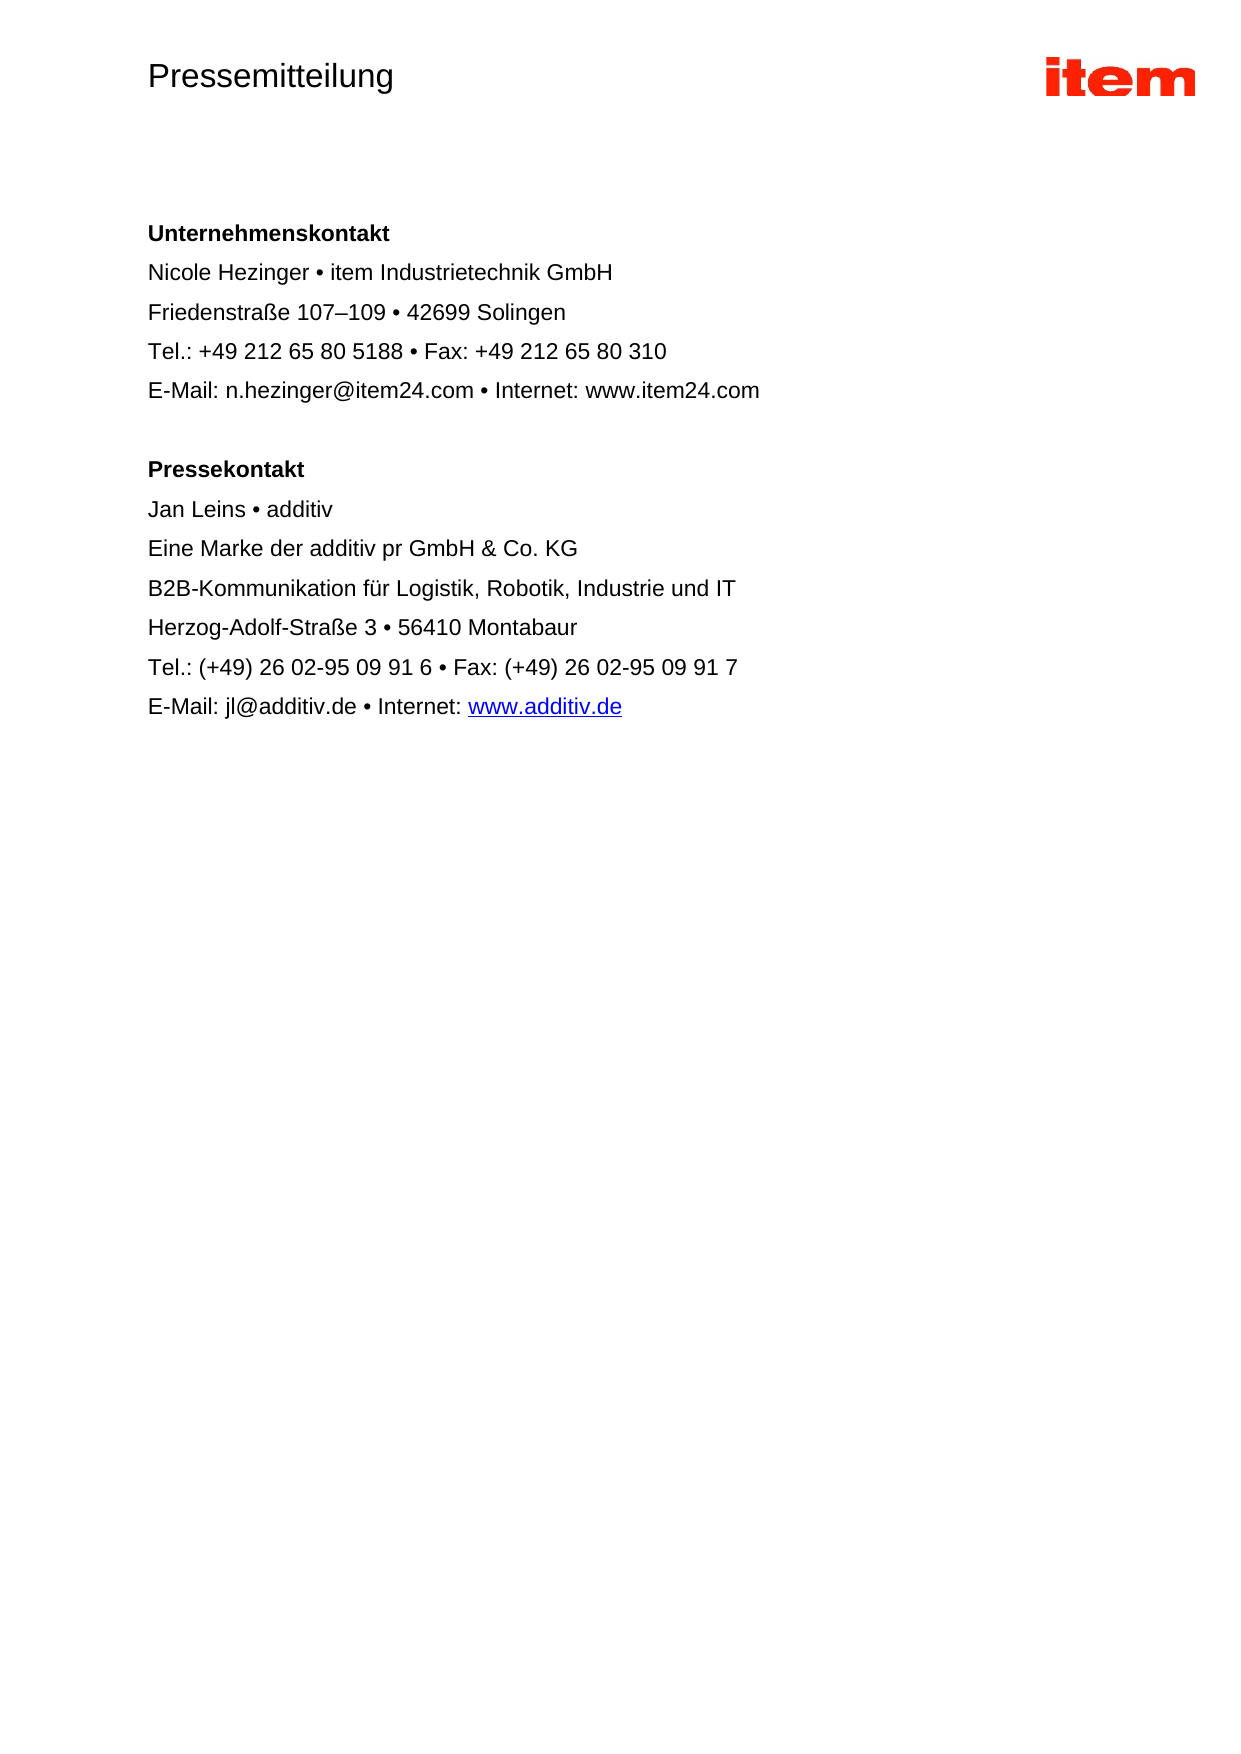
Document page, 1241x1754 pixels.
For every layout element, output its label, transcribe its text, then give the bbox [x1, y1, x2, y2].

text Pressekontakt [148, 456, 1033, 483]
text Herzog-Adolf-Straße 3 • 56410 Montabaur [148, 614, 1033, 641]
text Friedenstraße 107–109 • 42699 Solingen [148, 298, 1033, 325]
text E-Mail: jl@additiv.de • Internet: www.additiv.de [148, 693, 1033, 719]
text Tel.: +49 212 65 80 5188 • Fax: +49 212 65 80 310 [148, 338, 1033, 364]
picture [1045, 57, 1195, 95]
text Jan Leins • additiv [148, 496, 1033, 522]
text Tel.: (+49) 26 02-95 09 91 6 • Fax: (+49) 26 02-95 09 91 7 [148, 654, 1033, 680]
text Nicole Hezinger • item Industrietechnik GmbH [148, 259, 1033, 285]
text B2B-Kommunikation für Logistik, Robotik, Industrie und IT [148, 575, 1033, 601]
text Eine Marke der additiv pr GmbH & Co. KG [148, 535, 1033, 562]
text Unternehmenskontakt [148, 219, 1033, 246]
text E-Mail: n.hezinger@item24.com • Internet: www.item24.com [148, 377, 1033, 404]
